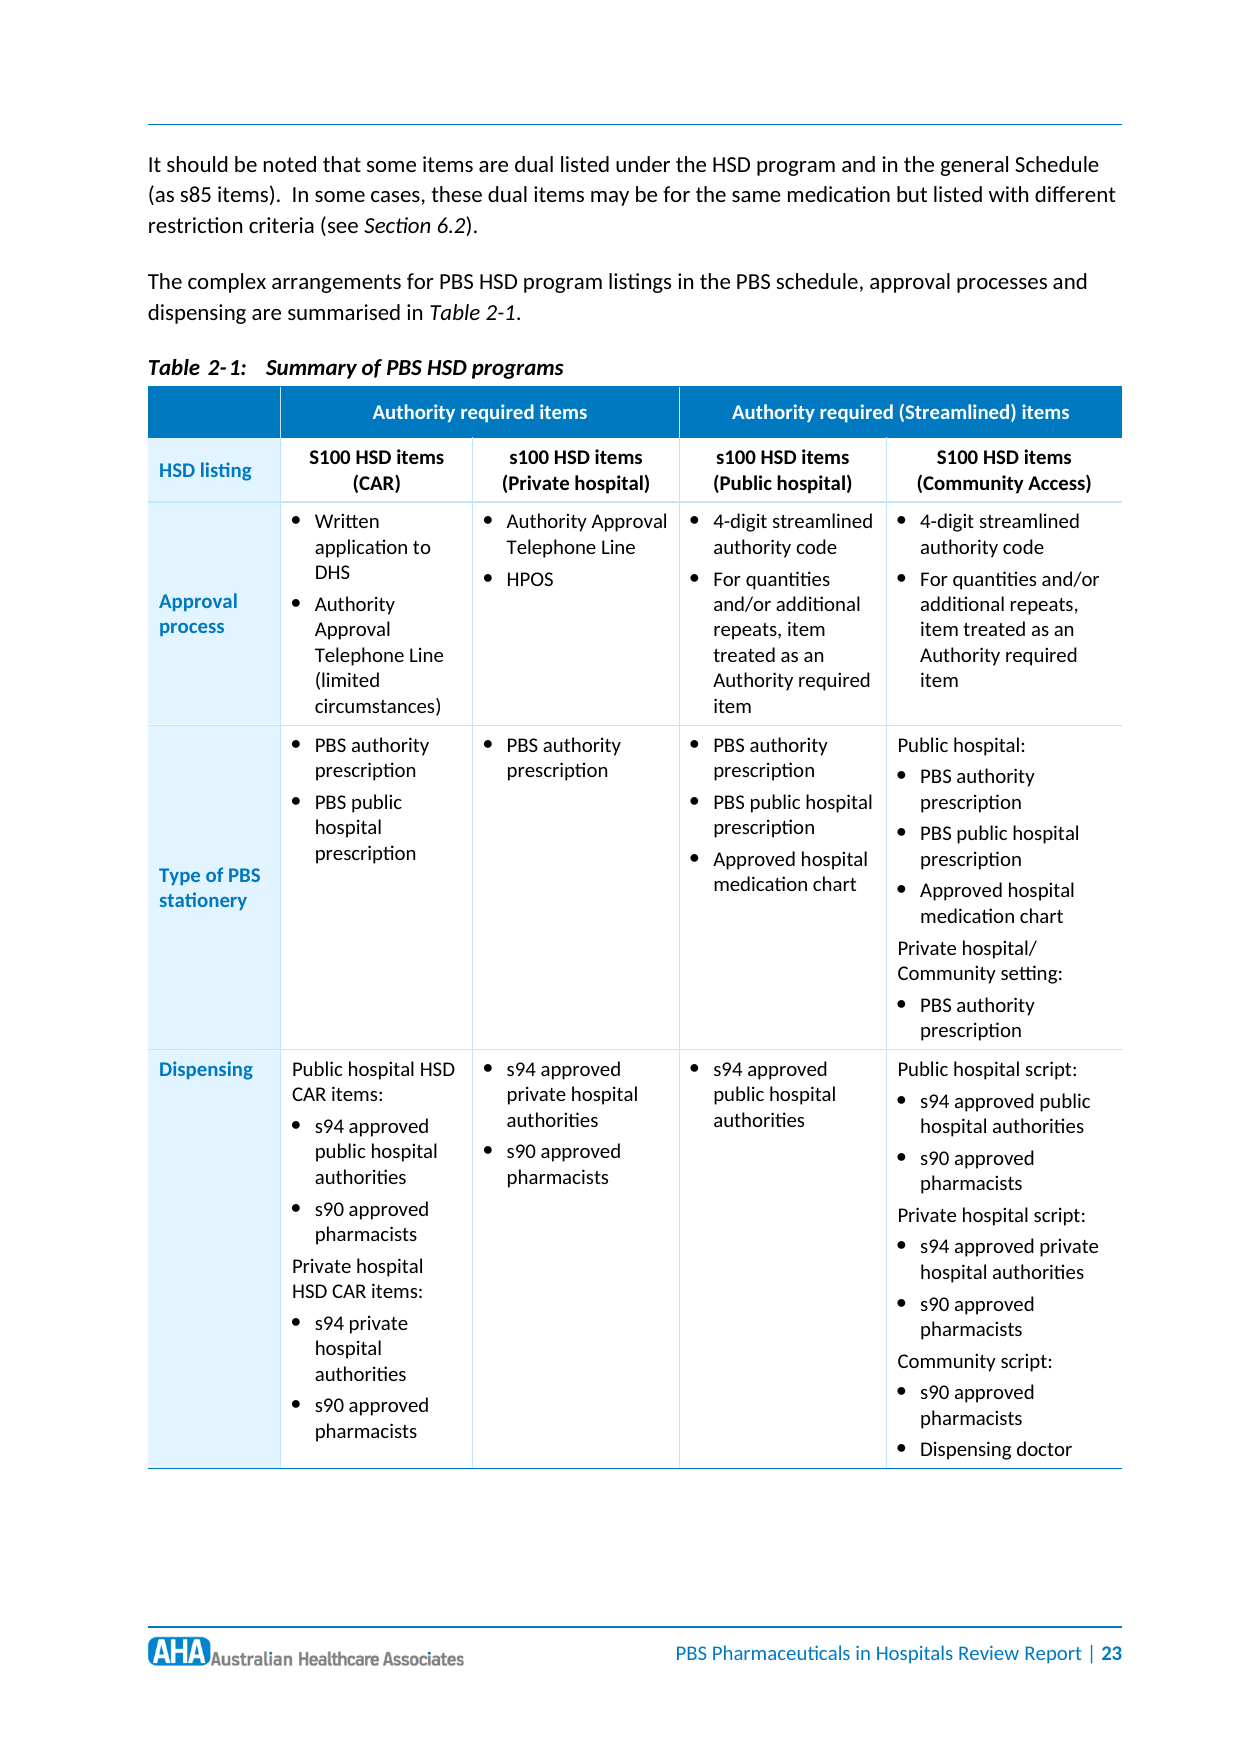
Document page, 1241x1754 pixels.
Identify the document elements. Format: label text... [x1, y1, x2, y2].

table_cell Public hospital script: s94 approved public hospital authorities s90 approved pharmacists Private hospital script: s94 approved private hospital authorities s90 approved pharmacists Community script: s90 approved pharmacists Dispensing doctor [887, 1050, 1122, 1468]
table_cell Written application to DHS Authority Approval Telephone Line (limited circumstances) [281, 503, 472, 724]
table_cell HSD listing [148, 438, 280, 501]
table_cell s94 approved public hospital authorities [680, 1050, 886, 1468]
table_cell Public hospital: PBS authority prescription PBS public hospital prescription Approved hospital medication chart Private hospital/ Community setting: PBS authority prescription [887, 726, 1122, 1049]
table_cell Type of PBS stationery [148, 726, 280, 1049]
table_cell S100 HSD items (CAR) [281, 438, 472, 501]
table_cell s100 HSD items (Private hospital) [473, 438, 679, 501]
picture [147, 1636, 464, 1666]
table_cell Approval process [148, 503, 280, 724]
table_cell s94 approved private hospital authorities s90 approved pharmacists [473, 1050, 679, 1468]
table_header Authority required (Streamlined) items [680, 387, 1122, 437]
text Table 2-1: Summary of PBS HSD programs [148, 353, 1122, 381]
table_cell 4-digit streamlined authority code For quantities and/or additional repeats, item treated as an Authority required item [887, 503, 1122, 724]
text It should be noted that some items are dual listed under the HSD program and in the general Schedule (as s85 items). In some cases, these dual items may be for the same medication but listed with different restriction criteria (see Section 6.2). [148, 150, 1122, 239]
table_cell PBS authority prescription PBS public hospital prescription [281, 726, 472, 1049]
table_cell s100 HSD items (Public hospital) [680, 438, 886, 501]
table_cell Authority Approval Telephone Line HPOS [473, 503, 679, 724]
table_header Authority required items [281, 387, 679, 437]
table_header [148, 387, 280, 437]
table_cell PBS authority prescription PBS public hospital prescription Approved hospital medication chart [680, 726, 886, 1049]
table_cell Public hospital HSD CAR items: s94 approved public hospital authorities s90 approved pharmacists Private hospital HSD CAR items: s94 private hospital authorities s90 approved pharmacists [281, 1050, 472, 1468]
table_cell S100 HSD items (Community Access) [887, 438, 1122, 501]
table_cell Dispensing [148, 1050, 280, 1468]
table_cell PBS authority prescription [473, 726, 679, 1049]
text The complex arrangements for PBS HSD program listings in the PBS schedule, approval processes and dispensing are summarised in Table 2-1. [148, 267, 1122, 326]
table_cell 4-digit streamlined authority code For quantities and/or additional repeats, item treated as an Authority required item [680, 503, 886, 724]
